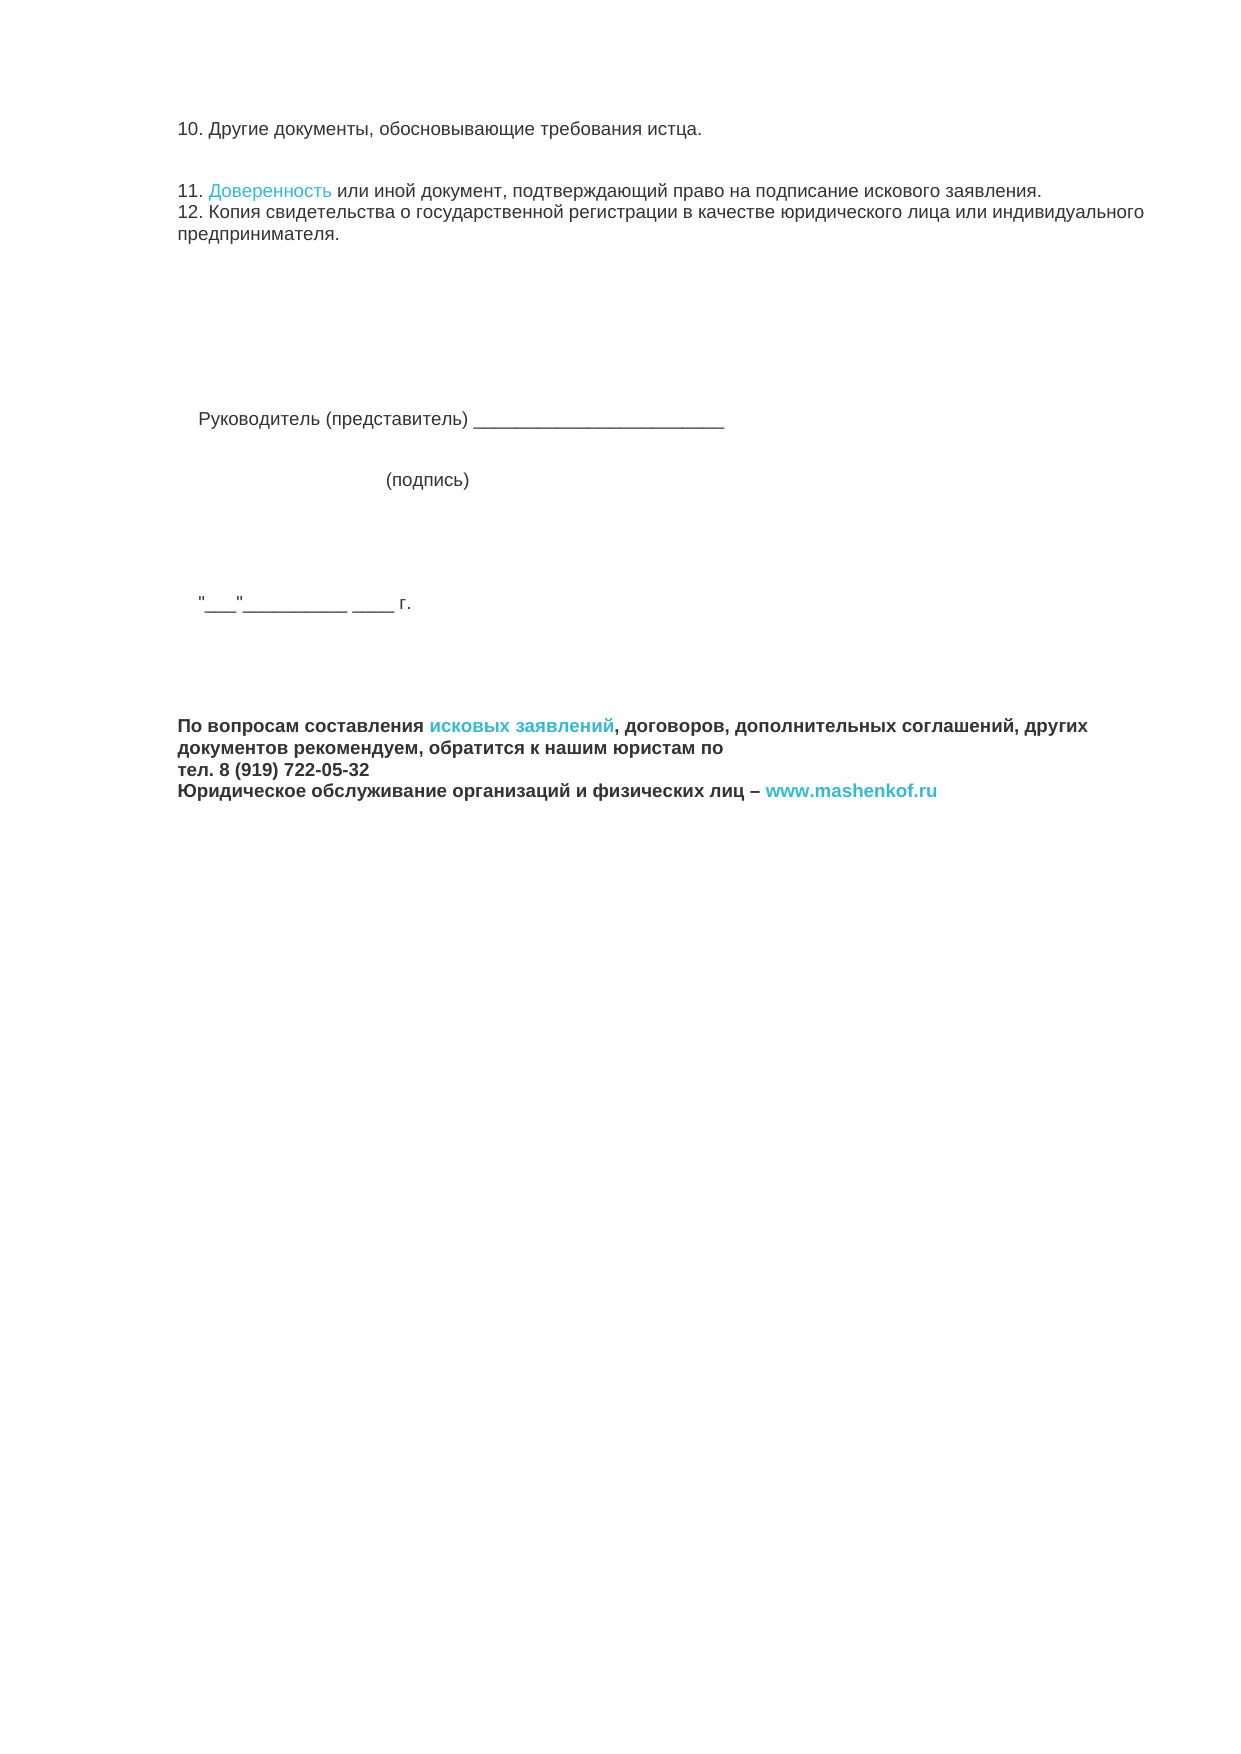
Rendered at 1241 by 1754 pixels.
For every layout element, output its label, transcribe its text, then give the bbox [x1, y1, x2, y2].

text Руководитель (представитель) ________________________ [177, 407, 1152, 429]
text 12. Копия свидетельства о государственной регистрации в качестве юридического лица или индивидуального предпринимателя. [177, 201, 1152, 244]
text (подпись) [177, 469, 1152, 491]
text 10. Другие документы, обосновывающие требования истца. [177, 118, 1152, 140]
text тел. 8 (919) 722-05-32 [177, 758, 1152, 780]
text Юридическое обслуживание организаций и физических лиц – www.mashenkof.ru [177, 780, 1152, 802]
text "___"__________ ____ г. [177, 592, 1152, 614]
text По вопросам составления исковых заявлений, договоров, дополнительных соглашений, других документов рекомендуем, обратится к нашим юристам по [177, 715, 1152, 758]
text 11. Доверенность или иной документ, подтверждающий право на подписание искового заявления. [177, 180, 1152, 201]
